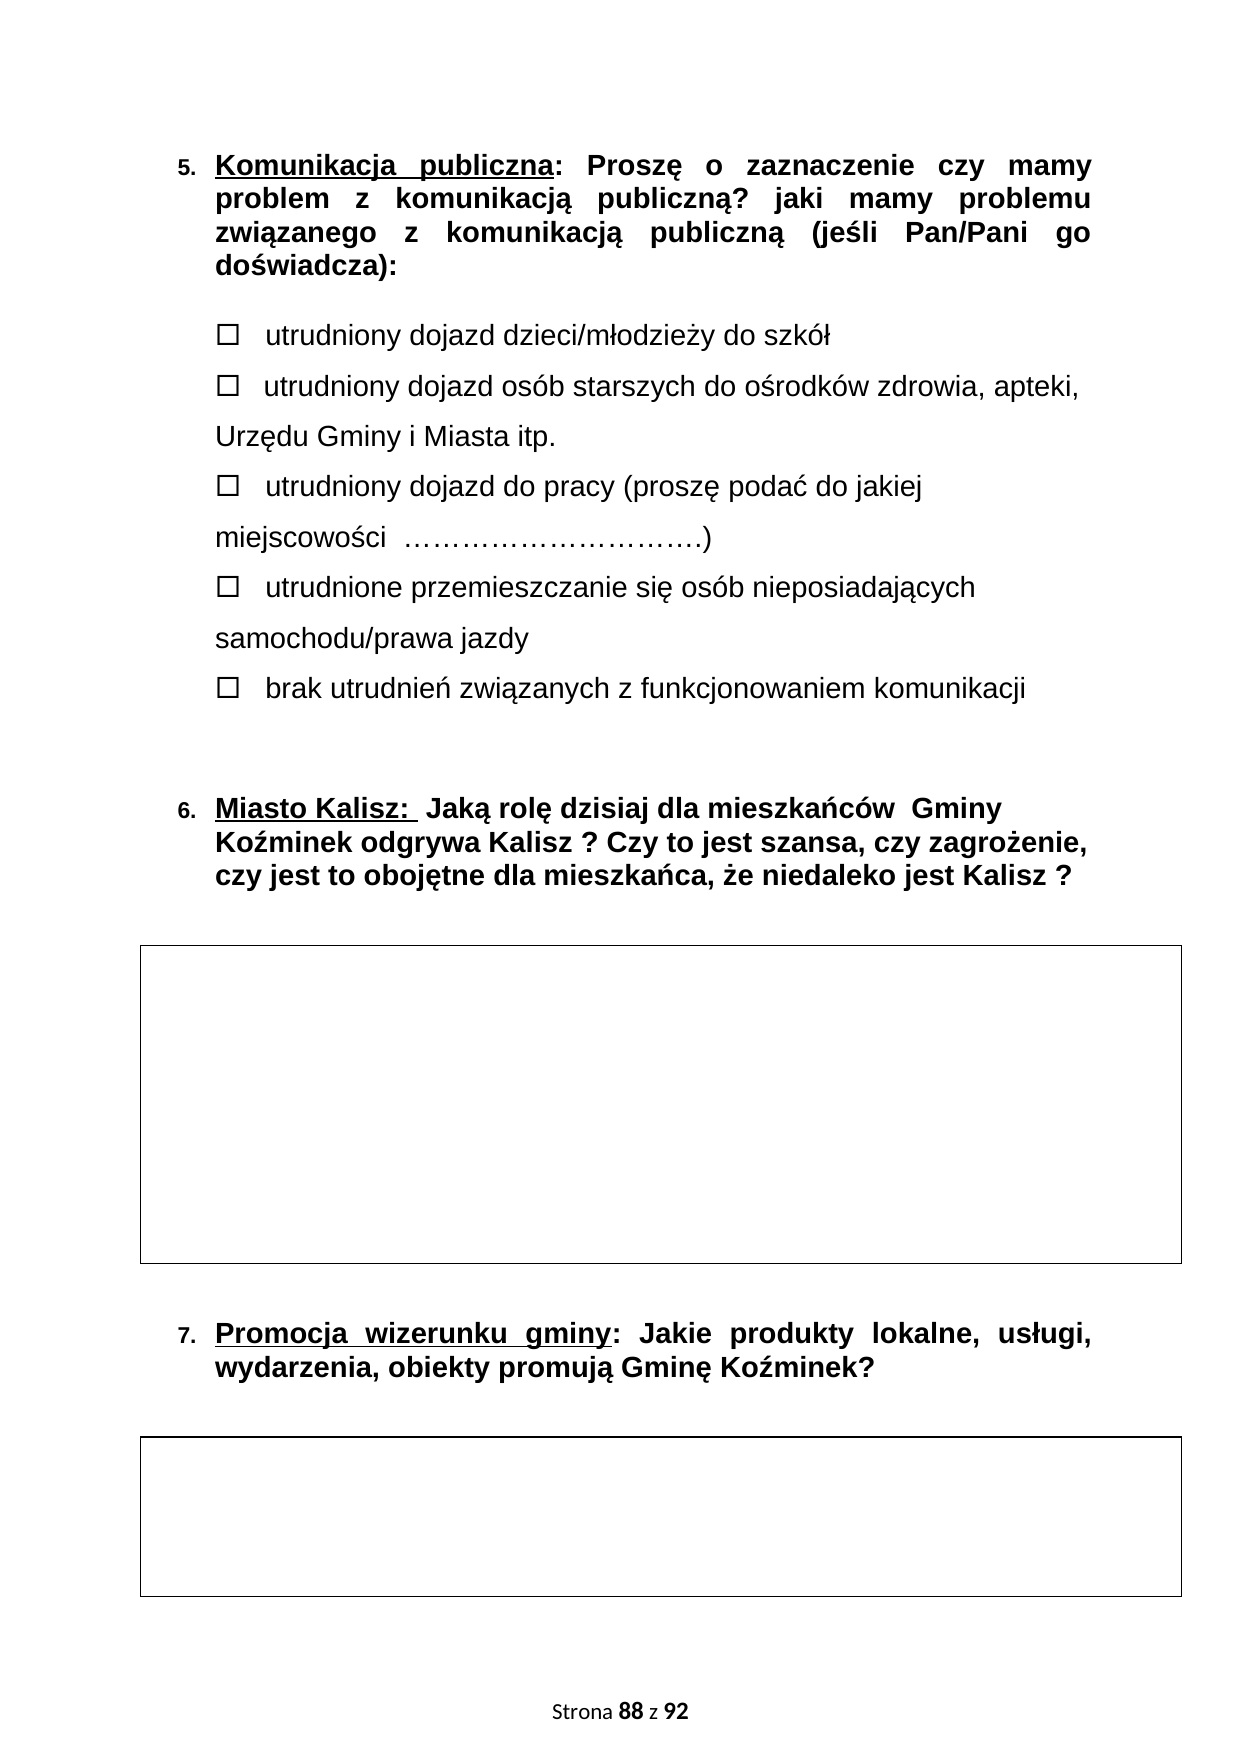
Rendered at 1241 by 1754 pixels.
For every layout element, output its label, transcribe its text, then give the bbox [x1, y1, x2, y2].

list Komunikacja publiczna: Proszę o zaznaczenie czy mamy problem z komunikacją publiczną? jaki mamy problemu związanego z komunikacją publiczną (jeśli Pan/Pani go doświadcza): [177, 148, 1092, 282]
list brak utrudnień związanych z funkcjonowaniem komunikacji [215, 671, 1092, 705]
table_header [141, 1438, 1181, 1596]
list utrudniony dojazd dzieci/młodzieży do szkół [215, 318, 1092, 352]
list Miasto Kalisz: Jaką rolę dzisiaj dla mieszkańców Gminy Koźminek odgrywa Kalisz ? Czy to jest szansa, czy zagrożenie, czy jest to obojętne dla mieszkańca, że niedaleko jest Kalisz ? [177, 791, 1092, 892]
list utrudniony dojazd do pracy (proszę podać do jakiej miejscowości ………………………….) [215, 469, 1092, 553]
table_header [141, 946, 1181, 1263]
list utrudnione przemieszczanie się osób nieposiadających samochodu/prawa jazdy [215, 570, 1092, 654]
list Promocja wizerunku gminy: Jakie produkty lokalne, usługi, wydarzenia, obiekty promują Gminę Koźminek? [177, 1316, 1092, 1383]
list utrudniony dojazd osób starszych do ośrodków zdrowia, apteki, Urzędu Gminy i Miasta itp. [215, 369, 1092, 453]
